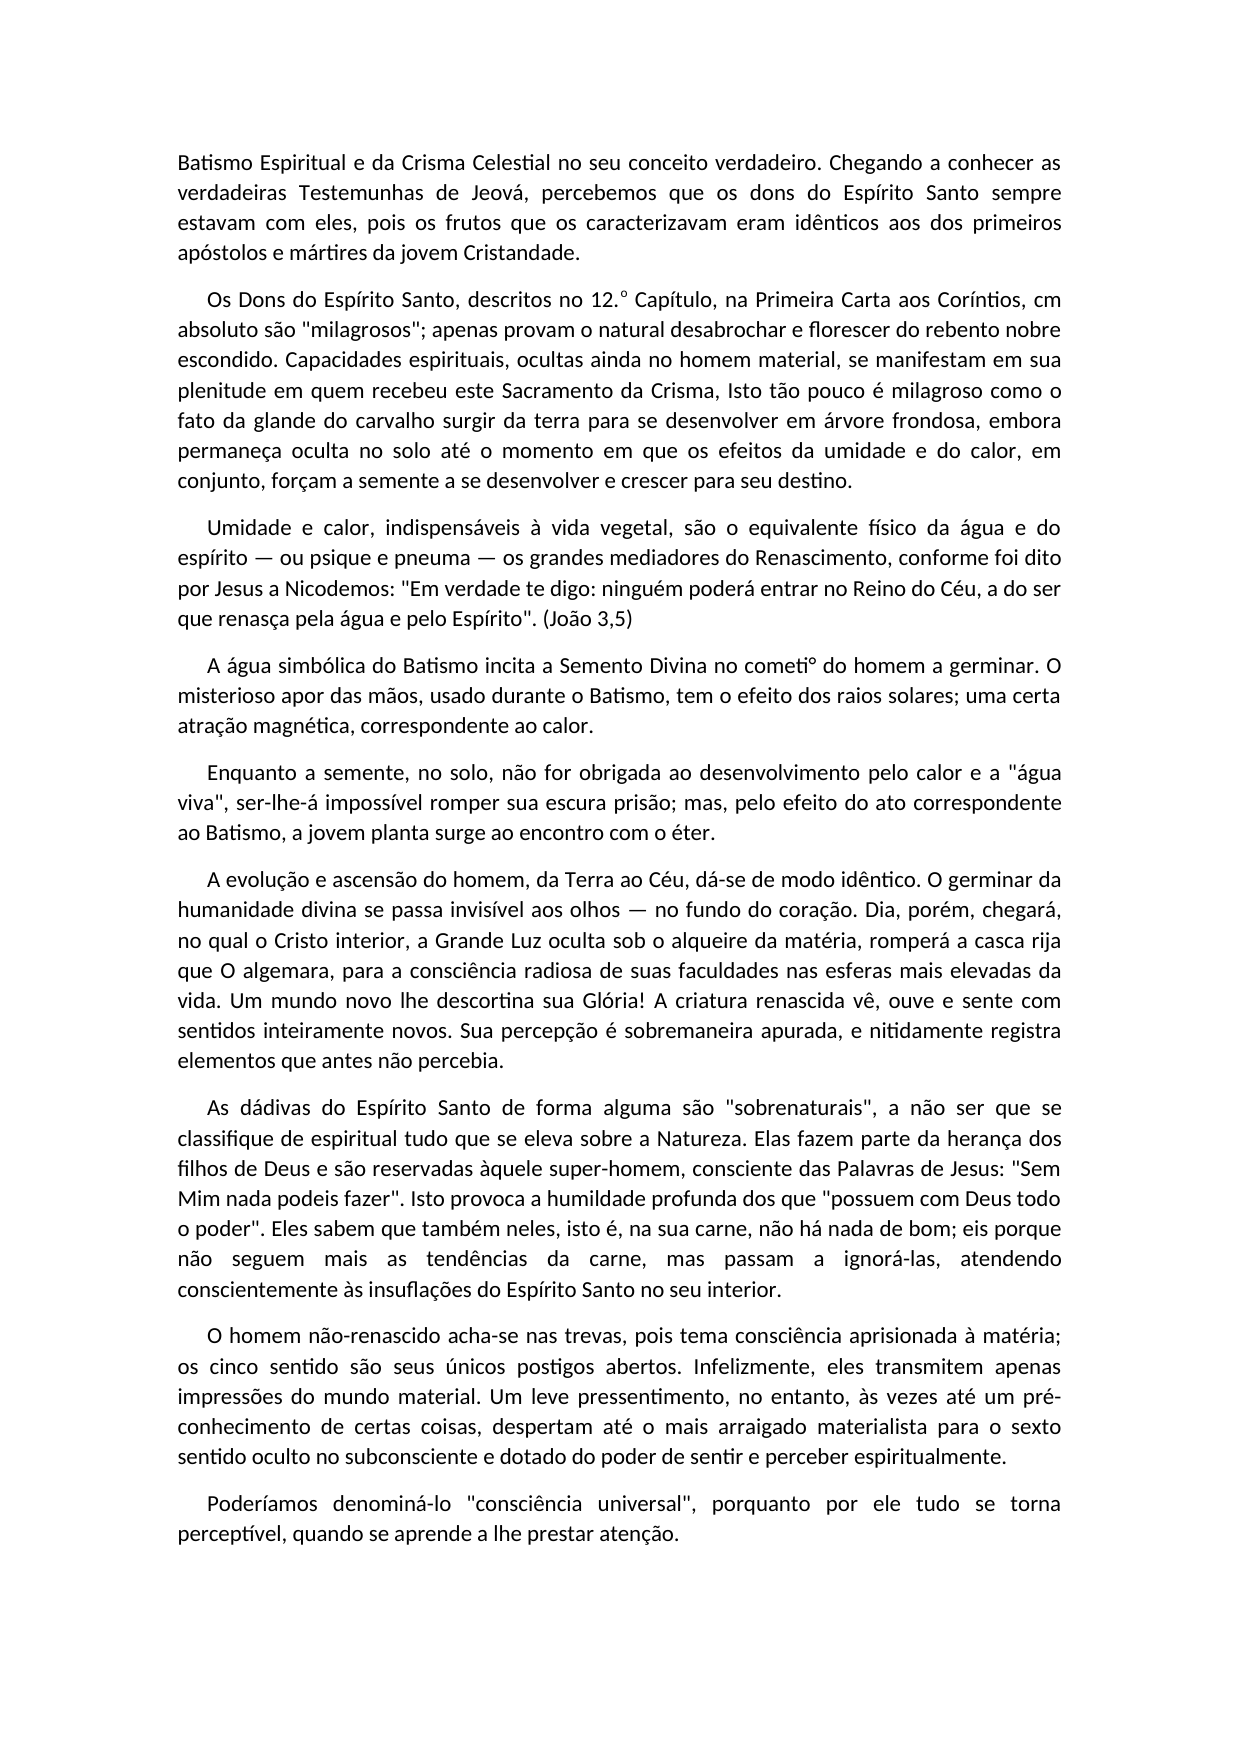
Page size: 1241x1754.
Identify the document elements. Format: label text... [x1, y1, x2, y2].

text Poderíamos denominá-lo "consciência universal", porquanto por ele tudo se torna perceptível, quando se aprende a lhe prestar atenção. [177, 1489, 1063, 1547]
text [177, 148, 1063, 266]
text A água simbólica do Batismo incita a Semento Divina no cometi° do homem a germinar. O misterioso apor das mãos, usado durante o Batismo, tem o efeito dos raios solares; uma certa atração magnética, correspondente ao calor. [177, 651, 1063, 739]
text Enquanto a semente, no solo, não for obrigada ao desenvolvimento pelo calor e a "água viva", ser-lhe-á impossível romper sua escura prisão; mas, pelo efeito do ato correspondente ao Batismo, a jovem planta surge ao encontro com o éter. [177, 758, 1063, 846]
text A evolução e ascensão do homem, da Terra ao Céu, dá-se de modo idêntico. O germinar da humanidade divina se passa invisível aos olhos — no fundo do coração. Dia, porém, chegará, no qual o Cristo interior, a Grande Luz oculta sob o alqueire da matéria, romperá a casca rija que O algemara, para a consciência radiosa de suas faculdades nas esferas mais elevadas da vida. Um mundo novo lhe descortina sua Glória! A criatura renascida vê, ouve e sente com sentidos inteiramente novos. Sua percepção é sobremaneira apurada, e nitidamente registra elementos que antes não percebia. [177, 865, 1063, 1074]
text Umidade e calor, indispensáveis à vida vegetal, são o equivalente físico da água e do espírito — ou psique e pneuma — os grandes mediadores do Renascimento, conforme foi dito por Jesus a Nicodemos: "Em verdade te digo: ninguém poderá entrar no Reino do Céu, a do ser que renasça pela água e pelo Espírito". (João 3,5) [177, 513, 1063, 632]
text Os Dons do Espírito Santo, descritos no 12.o Capítulo, na Primeira Carta aos Coríntios, cm absoluto são "milagrosos"; apenas provam o natural desabrochar e florescer do rebento nobre escondido. Capacidades espirituais, ocultas ainda no homem material, se manifestam em sua plenitude em quem recebeu este Sacramento da Crisma, Isto tão pouco é milagroso como o fato da glande do carvalho surgir da terra para se desenvolver em árvore frondosa, embora permaneça oculta no solo até o momento em que os efeitos da umidade e do calor, em conjunto, forçam a semente a se desenvolver e crescer para seu destino. [177, 285, 1063, 494]
text As dádivas do Espírito Santo de forma alguma são "sobrenaturais", a não ser que se classifique de espiritual tudo que se eleva sobre a Natureza. Elas fazem parte da herança dos filhos de Deus e são reservadas àquele super-homem, consciente das Palavras de Jesus: "Sem Mim nada podeis fazer". Isto provoca a humildade profunda dos que "possuem com Deus todo o poder". Eles sabem que também neles, isto é, na sua carne, não há nada de bom; eis porque não seguem mais as tendências da carne, mas passam a ignorá-las, atendendo conscientemente às insuflações do Espírito Santo no seu interior. [177, 1093, 1063, 1303]
text O homem não-renascido acha-se nas trevas, pois tema consciência aprisionada à matéria; os cinco sentido são seus únicos postigos abertos. Infelizmente, eles transmitem apenas impressões do mundo material. Um leve pressentimento, no entanto, às vezes até um pré-conhecimento de certas coisas, despertam até o mais arraigado materialista para o sexto sentido oculto no subconsciente e dotado do poder de sentir e perceber espiritualmente. [177, 1322, 1063, 1470]
